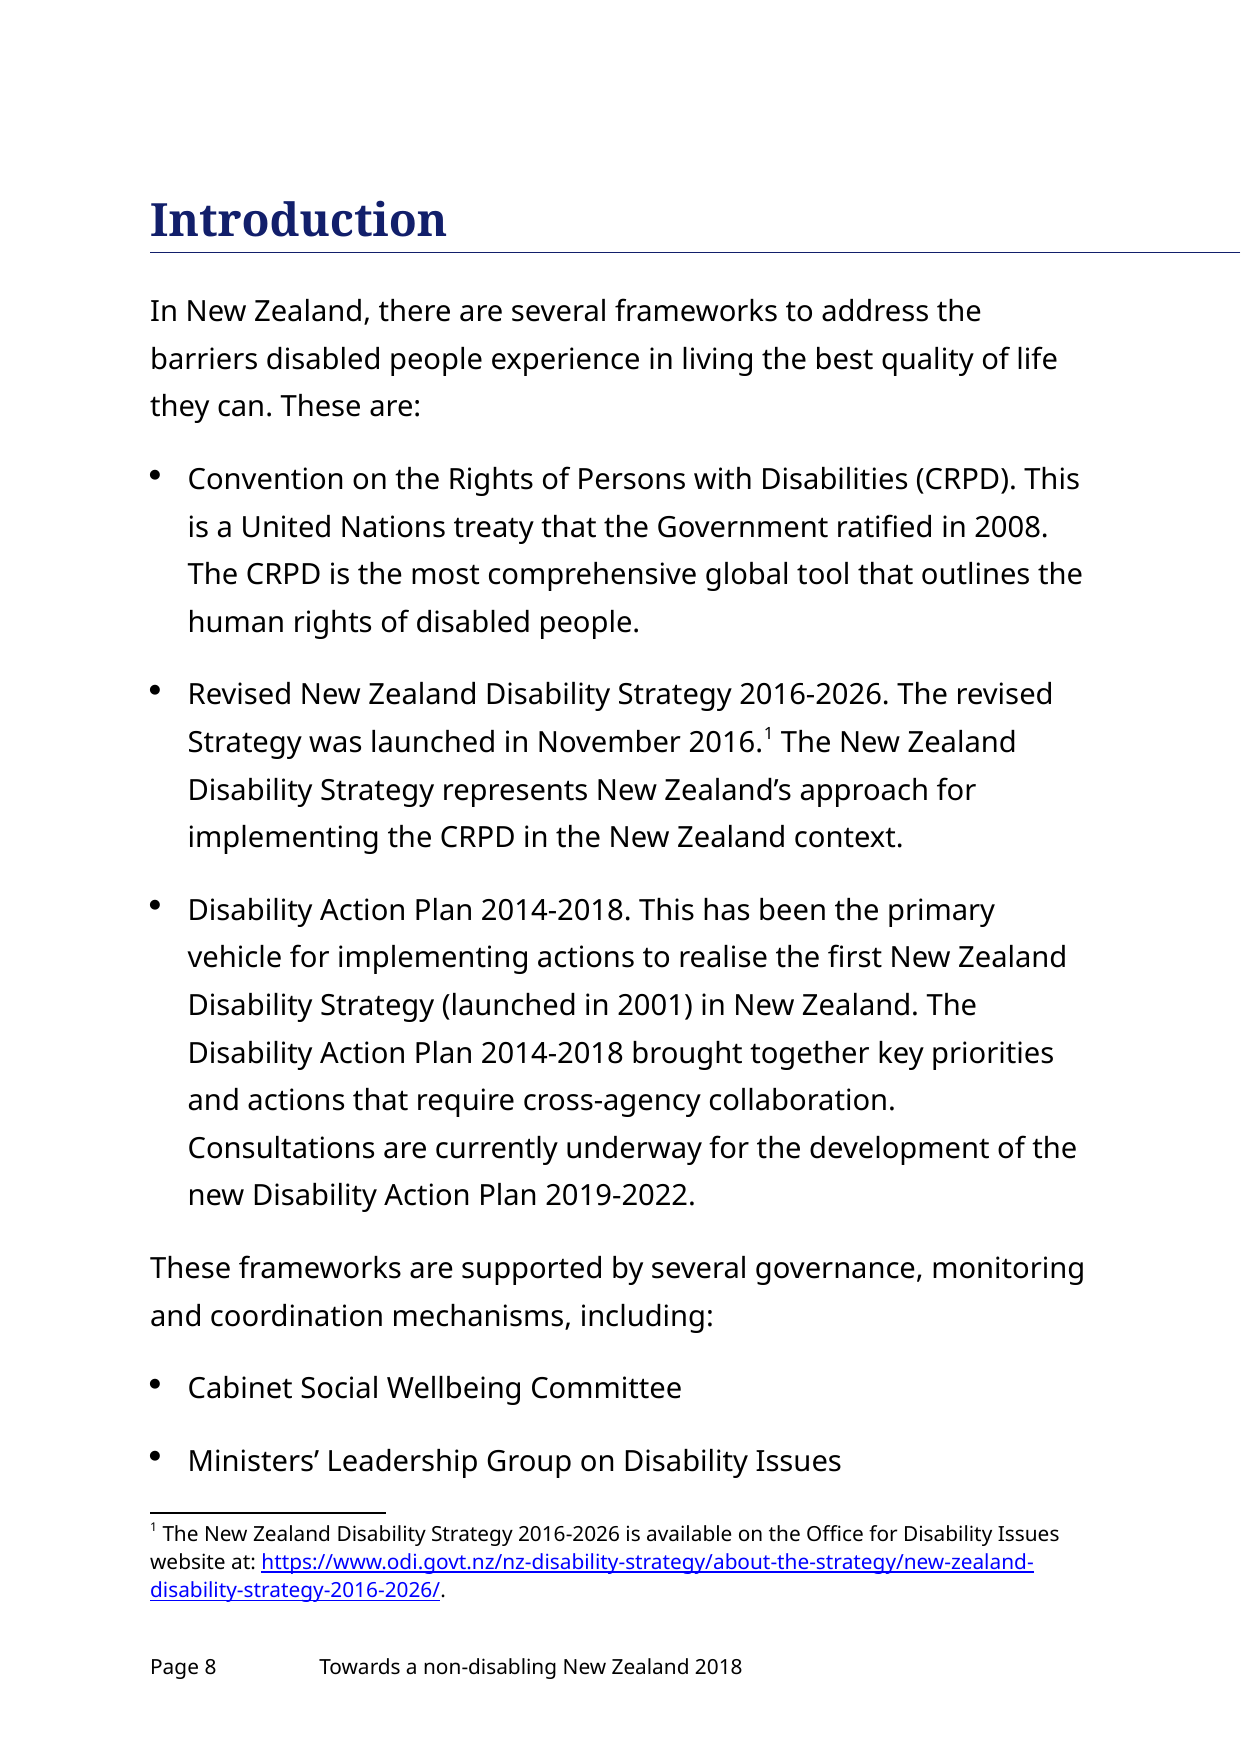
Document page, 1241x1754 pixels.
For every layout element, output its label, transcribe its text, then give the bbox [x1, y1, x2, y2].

text Revised New Zealand Disability Strategy 2016-2026. The revised Strategy was launched in November 2016. The New Zealand Disability Strategy represents New Zealand’s approach for implementing the CRPD in the New Zealand context. [150, 674, 1090, 856]
text Ministers’ Leadership Group on Disability Issues [150, 1440, 1090, 1480]
subtitle Introduction [150, 187, 1240, 252]
text Convention on the Rights of Persons with Disabilities (CRPD). This is a United Nations treaty that the Government ratified in 2008. The CRPD is the most comprehensive global tool that outlines the human rights of disabled people. [150, 458, 1090, 641]
text Cabinet Social Wellbeing Committee [150, 1367, 1090, 1407]
text Disability Action Plan 2014-2018. This has been the primary vehicle for implementing actions to realise the first New Zealand Disability Strategy (launched in 2001) in New Zealand. The Disability Action Plan 2014-2018 brought together key priorities and actions that require cross-agency collaboration. Consultations are currently underway for the development of the new Disability Action Plan 2019-2022. [150, 889, 1090, 1214]
text In New Zealand, there are several frameworks to address the barriers disabled people experience in living the best quality of life they can. These are: [150, 290, 1090, 425]
text These frameworks are supported by several governance, monitoring and coordination mechanisms, including: [150, 1247, 1090, 1334]
